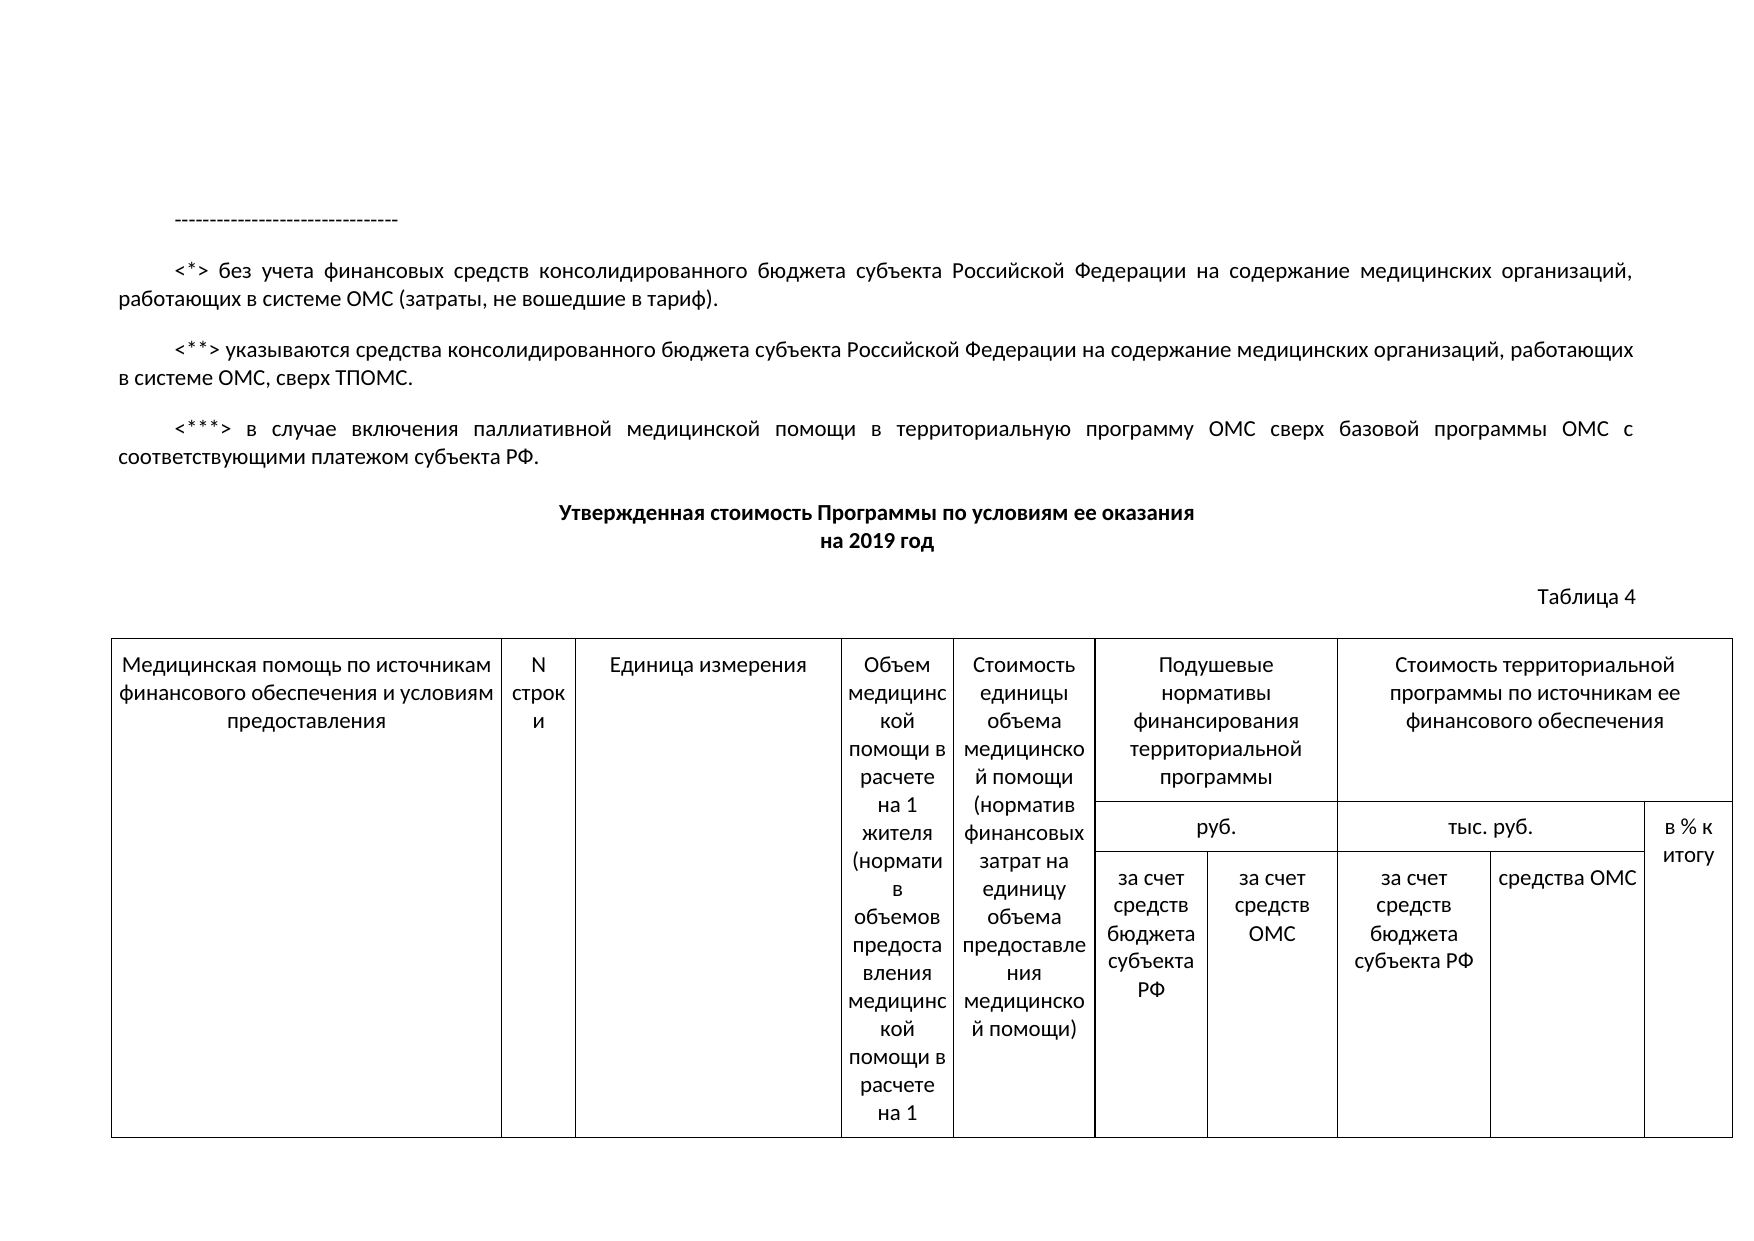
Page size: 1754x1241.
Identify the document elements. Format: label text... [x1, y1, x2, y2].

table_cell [1338, 852, 1490, 1137]
table_cell средства ОМС [1491, 852, 1644, 1137]
text <*> без учета финансовых средств консолидированного бюджета субъекта Российской Федерации на содержание медицинских организаций, работающих в системе ОМС (затраты, не вошедшие в тариф). [118, 256, 1636, 312]
table_cell в % к итогу [1645, 802, 1732, 1137]
table_cell тыс. руб. [1338, 802, 1644, 851]
text -------------------------------- [118, 205, 1636, 233]
table_header Медицинская помощь по источникам финансового обеспечения и условиям предоставления [112, 639, 501, 1137]
table_header Стоимость единицы объема медицинской помощи (норматив финансовых затрат на единицу объема предоставления медицинской помощи) [954, 639, 1094, 1137]
table_cell за счет средств ОМС [1208, 852, 1337, 1137]
table_header Единица измерения [576, 639, 841, 1137]
title Утвержденная стоимость Программы по условиям ее оказания [118, 498, 1636, 526]
table_header Объем медицинской помощи в расчете на 1 жителя (норматив объемов предоставления медицинской помощи в расчете на 1 застрахованное лицо) [842, 639, 953, 1137]
table_header Стоимость территориальной программы по источникам ее финансового обеспечения [1338, 639, 1732, 801]
text <***> в случае включения паллиативной медицинской помощи в территориальную программу ОМС сверх базовой программы ОМС с соответствующими платежом субъекта РФ. [118, 414, 1636, 470]
text <**> указываются средства консолидированного бюджета субъекта Российской Федерации на содержание медицинских организаций, работающих в системе ОМС, сверх ТПОМС. [118, 335, 1636, 391]
table_header N строки [502, 639, 575, 1137]
table_header Подушевые нормативы финансирования территориальной программы [1096, 639, 1337, 801]
text Таблица 4 [118, 582, 1636, 610]
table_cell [1096, 852, 1207, 1137]
table_cell руб. [1096, 802, 1337, 851]
title на 2019 год [118, 526, 1636, 554]
